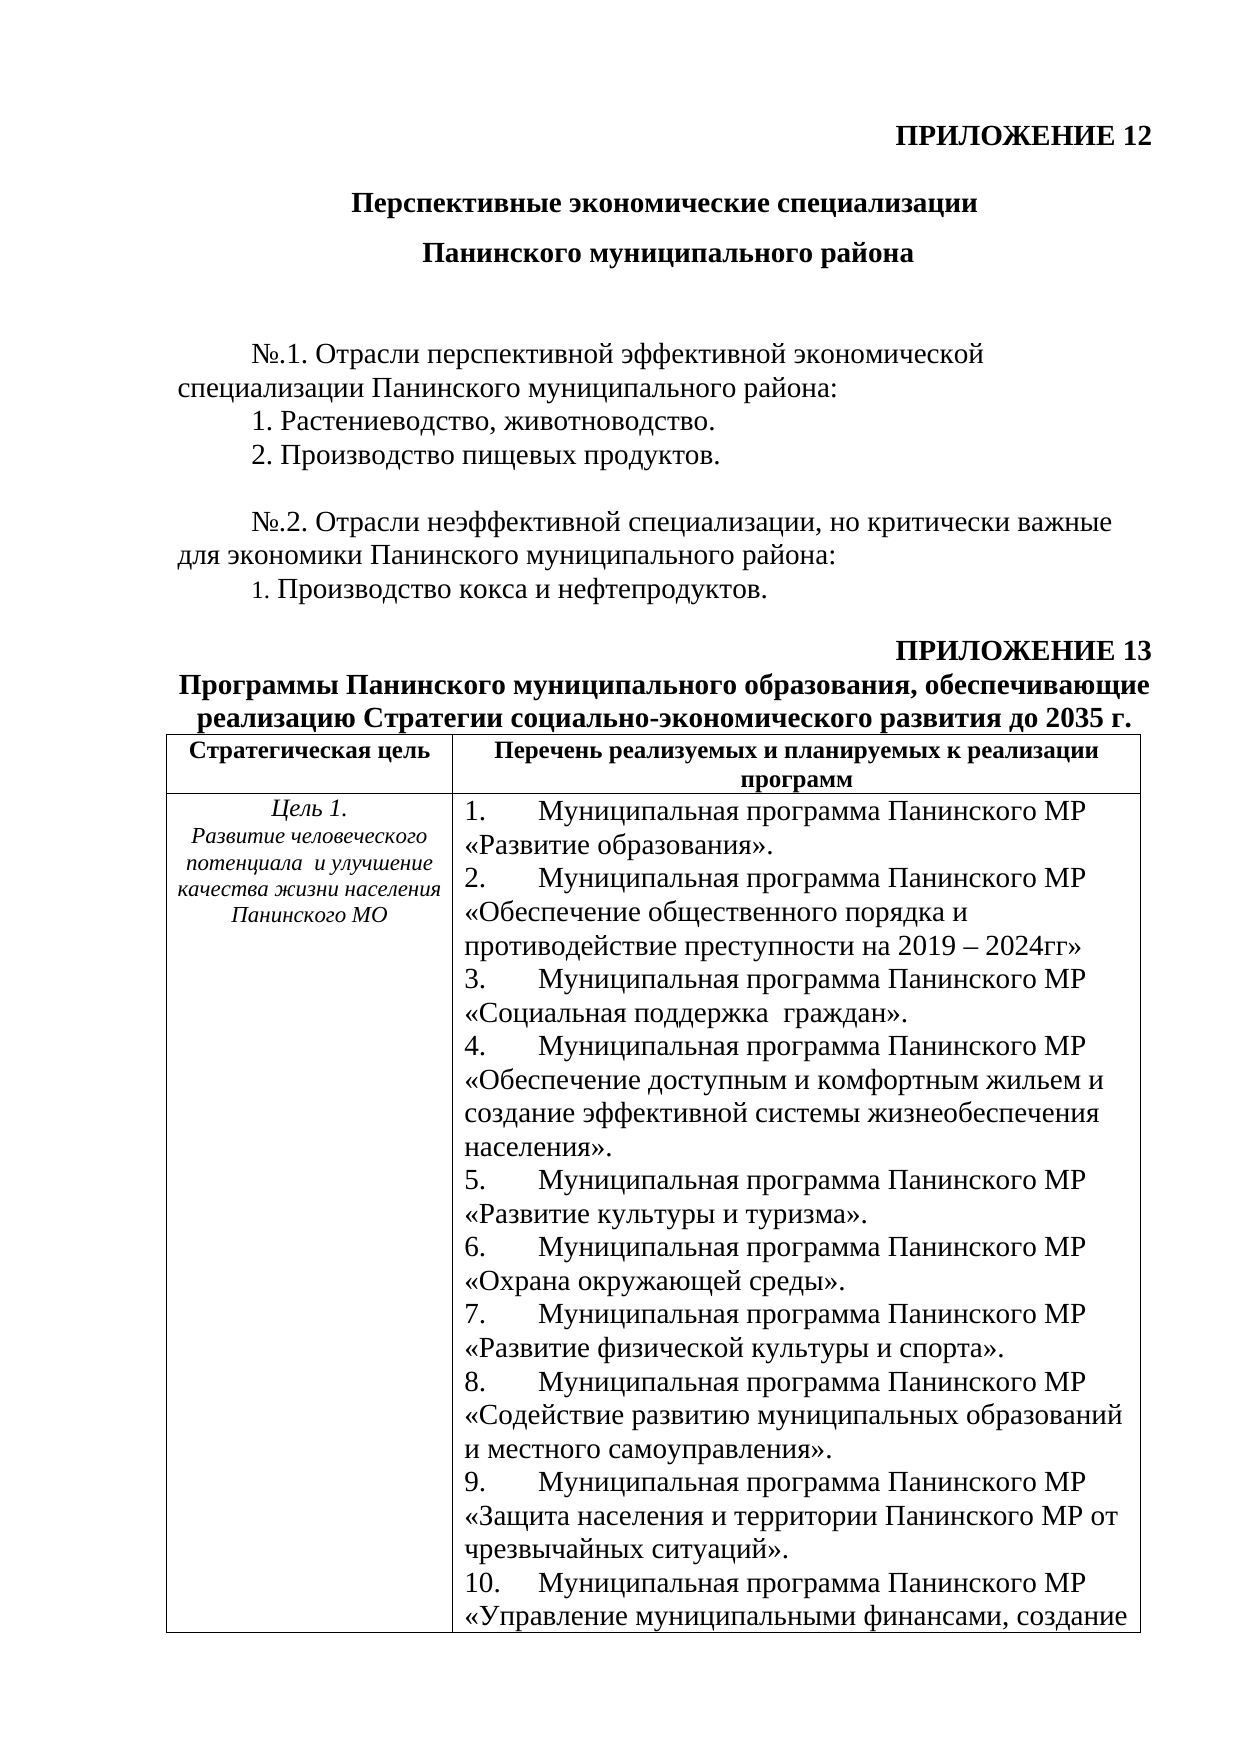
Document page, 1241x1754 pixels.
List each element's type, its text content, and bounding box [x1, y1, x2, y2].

text 1. Растениеводство, животноводство. [177, 403, 1152, 437]
text ПРИЛОЖЕНИЕ 13 [177, 633, 1152, 667]
text Панинского муниципального района [177, 236, 1152, 269]
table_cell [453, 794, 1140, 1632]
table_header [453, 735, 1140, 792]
text №.1. Отрасли перспективной эффективной экономической специализации Панинского муниципального района: [177, 336, 1152, 403]
text №.2. Отрасли неэффективной специализации, но критически важные для экономики Панинского муниципального района: [177, 504, 1152, 571]
text 1. Производство кокса и нефтепродуктов. [177, 571, 1152, 604]
text 2. Производство пищевых продуктов. [177, 437, 1152, 470]
text Перспективные экономические специализации [177, 185, 1152, 219]
text Программы Панинского муниципального образования, обеспечивающие реализацию Стратегии социально-экономического развития до 2035 г. [177, 667, 1152, 734]
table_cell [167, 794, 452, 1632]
text ПРИЛОЖЕНИЕ 12 [177, 118, 1152, 152]
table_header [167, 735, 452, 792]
